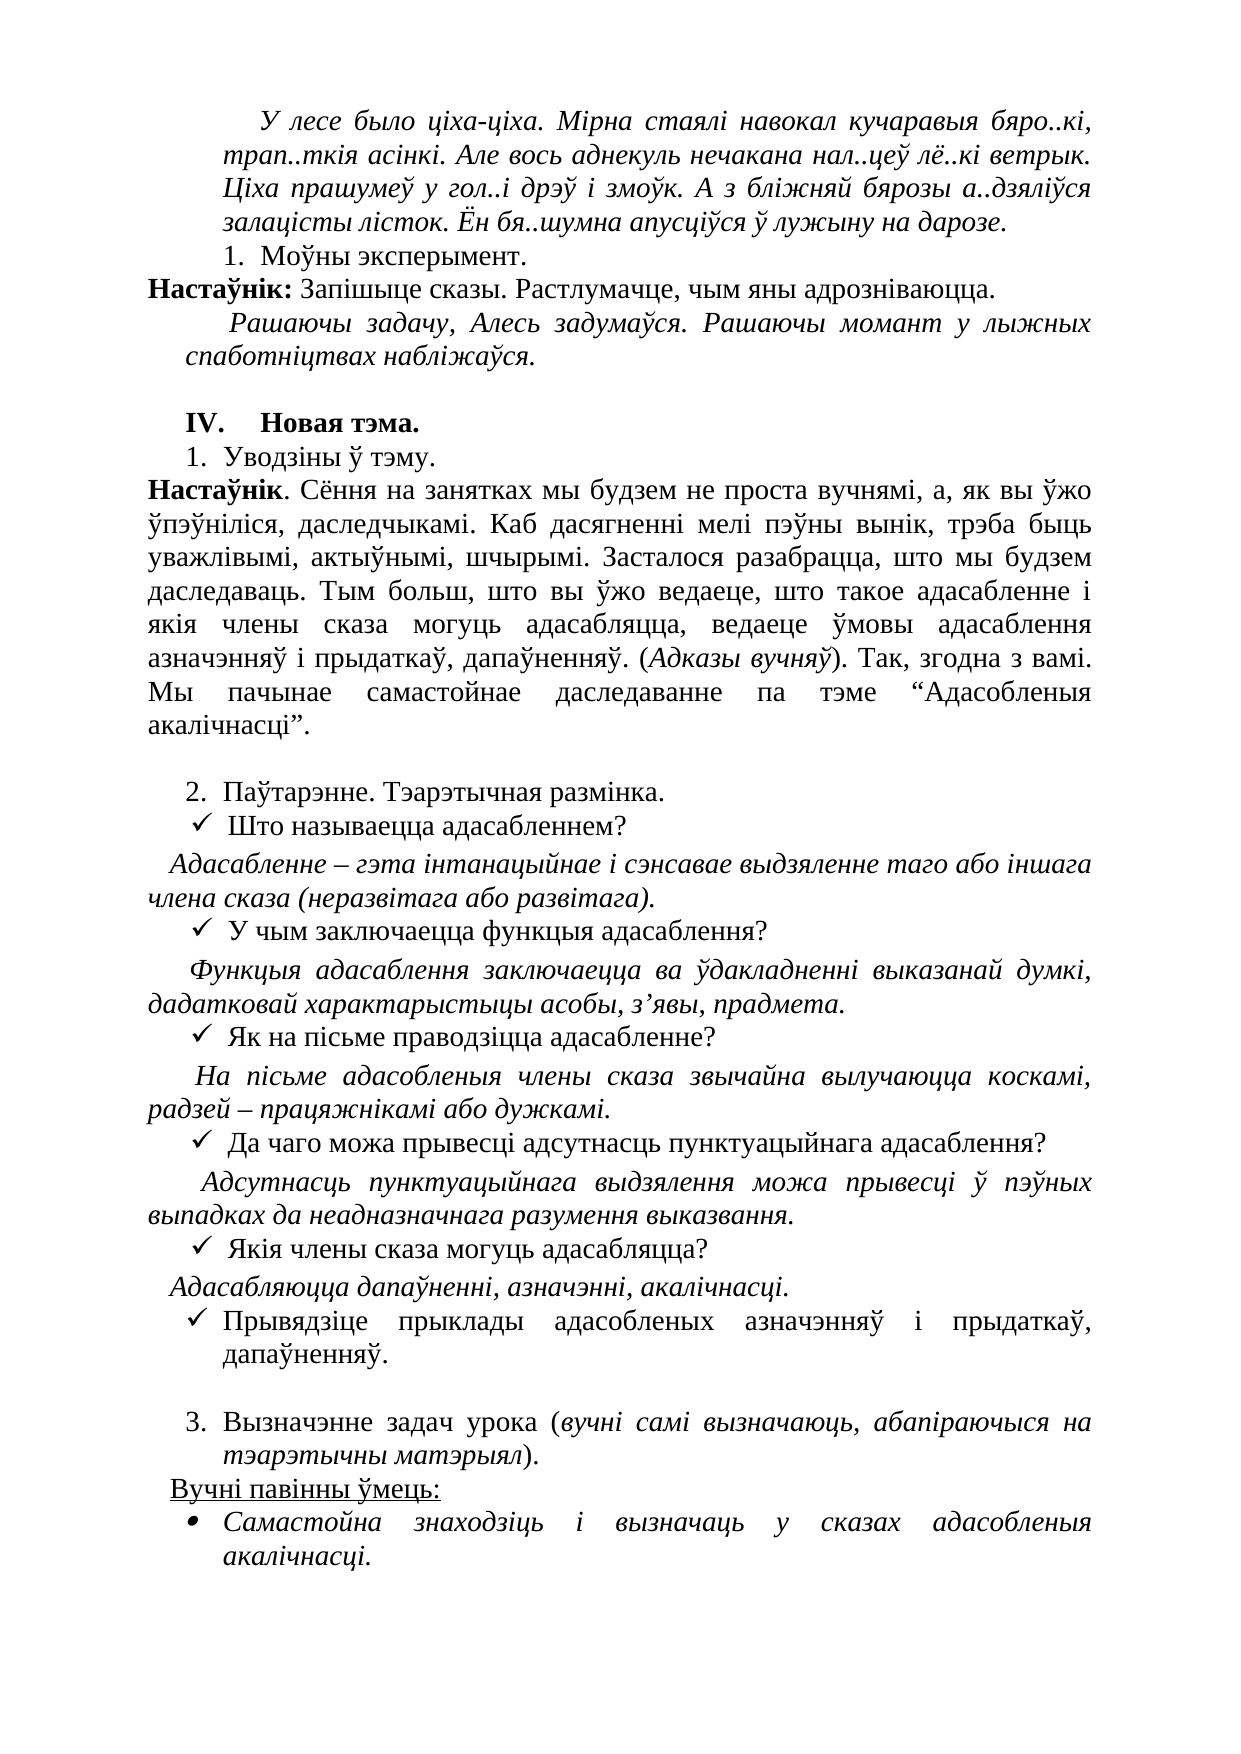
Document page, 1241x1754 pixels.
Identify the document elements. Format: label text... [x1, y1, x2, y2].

text Рашаючы задачу, Алесь задумаўся. Рашаючы момант у лыжных спаботніцтвах набліжаўся. [185, 305, 1093, 372]
list Адасабляюцца дапаўненні, азначэнні, акалічнасці. [148, 1269, 1093, 1303]
list Адасабленне – гэта інтанацыйнае і сэнсавае выдзяленне таго або іншага члена сказа (неразвітага або развітага). [148, 846, 1093, 913]
list Новая тэма. [185, 405, 1093, 439]
text Настаўнік: Запішыце сказы. Растлумачце, чым яны адрозніваюцца. [148, 271, 1093, 305]
text Вучні павінны ўмець: [148, 1471, 1093, 1504]
list Якія члены сказа могуць адасабляцца? [190, 1231, 1093, 1264]
list Вызначэнне задач урока (вучні самі вызначаюць, абапіраючыся на тэарэтычны матэрыял). [185, 1404, 1093, 1471]
list Функцыя адасаблення заключаецца ва ўдакладненні выказанай думкі, дадатковай характарыстыцы асобы, з’явы, прадмета. [148, 952, 1093, 1019]
list Прывядзіце прыклады адасобленых азначэнняў і прыдаткаў, дапаўненняў. [185, 1303, 1093, 1370]
list На пісьме адасобленыя члены сказа звычайна вылучаюцца коскамі, радзей – працяжнікамі або дужкамі. [148, 1058, 1093, 1125]
list У лесе было ціха-ціха. Мірна стаялі навокал кучаравыя бяро..кі, трап..ткія асінкі. Але вось аднекуль нечакана нал..цеў лё..кі ветрык. Ціха прашумеў у гол..і дрэў і змоўк. А з бліжняй бярозы а..дзяліўся залацісты лісток. Ён бя..шумна апусціўся ў лужыну на дарозе. [223, 103, 1093, 238]
list У чым заключаецца функцыя адасаблення? [190, 913, 1093, 947]
list Да чаго можа прывесці адсутнасць пунктуацыйнага адасаблення? [190, 1125, 1093, 1159]
list Моўны эксперымент. [223, 238, 1093, 271]
list Уводзіны ў тэму. [185, 439, 1093, 472]
list Адсутнасць пунктуацыйнага выдзялення можа прывесці ў пэўных выпадках да неадназначнага разумення выказвання. [148, 1164, 1093, 1231]
text Настаўнік. Сёння на занятках мы будзем не проста вучнямі, а, як вы ўжо ўпэўніліся, даследчыкамі. Каб дасягненні мелі пэўны вынік, трэба быць уважлівымі, актыўнымі, шчырымі. Засталося разабрацца, што мы будзем даследаваць. Тым больш, што вы ўжо ведаеце, што такое адасабленне і якія члены сказа могуць адасабляцца, ведаеце ўмовы адасаблення азначэнняў і прыдаткаў, дапаўненняў. (Адказы вучняў). Так, згодна з вамі. Мы пачынае самастойнае даследаванне па тэме “Адасобленыя акалічнасці”. [148, 472, 1093, 741]
list Паўтарэнне. Тэарэтычная размінка. [185, 774, 1093, 808]
list Самастойна знаходзіць і вызначаць у сказах адасобленыя акалічнасці. [185, 1504, 1093, 1571]
list Як на пісьме праводзіцца адасабленне? [190, 1019, 1093, 1053]
list Што называецца адасабленнем? [190, 808, 1093, 841]
